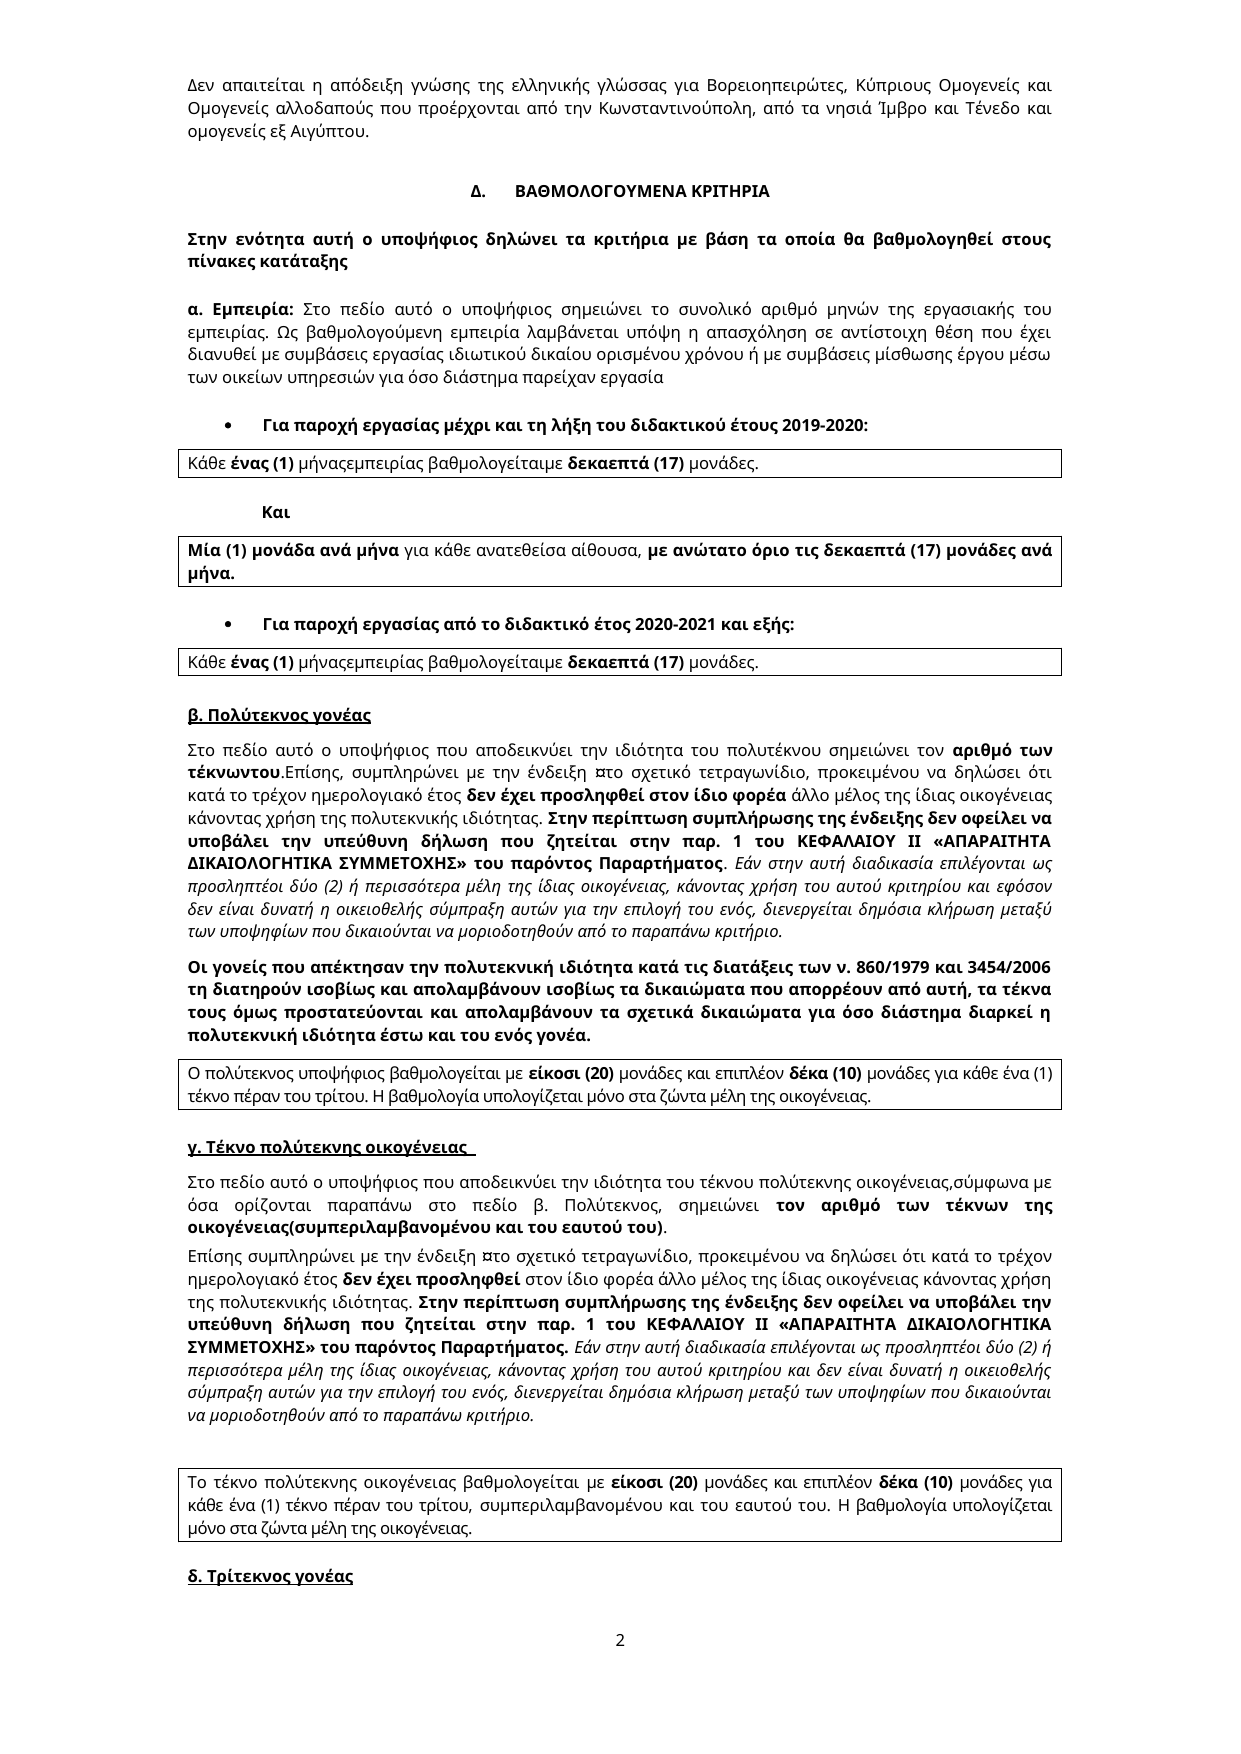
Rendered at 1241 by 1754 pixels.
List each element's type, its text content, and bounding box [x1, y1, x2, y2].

list Για παροχή εργασίας από το διδακτικό έτος 2020-2021 και εξής: [225, 612, 1053, 635]
text Μία (1) μονάδα ανά μήνα για κάθε ανατεθείσα αίθουσα, με ανώτατο όριο τις δεκαεπτά (17) μονάδες ανά μήνα. [179, 537, 1061, 586]
text Το τέκνο πολύτεκνης οικογένειας βαθμολογείται με είκοσι (20) μονάδες και επιπλέον δέκα (10) μονάδες για κάθε ένα (1) τέκνο πέραν του τρίτου, συμπεριλαμβανομένου και του εαυτού του. Η βαθμολογία υπολογίζεται μόνο στα ζώντα μέλη της οικογένειας. [179, 1469, 1061, 1541]
text Στο πεδίο αυτό ο υποψήφιος που αποδεικνύει την ιδιότητα του πολυτέκνου σημειώνει τον αριθμό των τέκνωντου.Επίσης, συμπληρώνει με την ένδειξη το σχετικό τετραγωνίδιο, προκειμένου να δηλώσει ότι κατά το τρέχον ημερολογιακό έτος δεν έχει προσληφθεί στον ίδιο φορέα άλλο μέλος της ίδιας οικογένειας κάνοντας χρήση της πολυτεκνικής ιδιότητας. Στην περίπτωση συμπλήρωσης της ένδειξης δεν οφείλει να υποβάλει την υπεύθυνη δήλωση που ζητείται στην παρ. 1 του ΚΕΦΑΛΑΙΟΥ ΙΙ «ΑΠΑΡΑΙΤΗΤΑ ΔΙΚΑΙΟΛΟΓΗΤΙΚΑ ΣΥΜΜΕΤΟΧΗΣ» του παρόντος Παραρτήματος. Εάν στην αυτή διαδικασία επιλέγονται ως προσληπτέοι δύο (2) ή περισσότερα μέλη της ίδιας οικογένειας, κάνοντας χρήση του αυτού κριτηρίου και εφόσον δεν είναι δυνατή η οικειοθελής σύμπραξη αυτών για την επιλογή του ενός, διενεργείται δημόσια κλήρωση μεταξύ των υποψηφίων που δικαιούνται να μοριοδοτηθούν από το παραπάνω κριτήριο. [187, 738, 1053, 943]
text β. Πολύτεκνος γονέας [187, 703, 1053, 726]
text Ο πολύτεκνος υποψήφιος βαθμολογείται με είκοσι (20) μονάδες και επιπλέον δέκα (10) μονάδες για κάθε ένα (1) τέκνο πέραν του τρίτου. Η βαθμολογία υπολογίζεται μόνο στα ζώντα μέλη της οικογένειας. [179, 1060, 1061, 1109]
text Στο πεδίο αυτό ο υποψήφιος που αποδεικνύει την ιδιότητα του τέκνου πολύτεκνης οικογένειας,σύμφωνα με όσα ορίζονται παραπάνω στο πεδίο β. Πολύτεκνος, σημειώνει τον αριθμό των τέκνων της οικογένειας(συμπεριλαμβανομένου και του εαυτού του). [187, 1171, 1053, 1239]
text Δ. ΒΑΘΜΟΛΟΓΟΥΜΕΝΑ ΚΡΙΤΗΡΙΑ [187, 179, 1053, 202]
text Κάθε ένας (1) μήναςεμπειρίας βαθμολογείταιμε δεκαεπτά (17) μονάδες. [179, 649, 1061, 675]
text Και [261, 500, 1053, 523]
text α. Εμπειρία: Στο πεδίο αυτό ο υποψήφιος σημειώνει το συνολικό αριθμό μηνών της εργασιακής του εμπειρίας. Ως βαθμολογούμενη εμπειρία λαμβάνεται υπόψη η απασχόληση σε αντίστοιχη θέση που έχει διανυθεί με συμβάσεις εργασίας ιδιωτικού δικαίου ορισμένου χρόνου ή με συμβάσεις μίσθωσης έργου μέσω των οικείων υπηρεσιών για όσο διάστημα παρείχαν εργασία [187, 298, 1053, 388]
text γ. Τέκνο πολύτεκνης οικογένειας [187, 1135, 1053, 1158]
text Οι γονείς που απέκτησαν την πολυτεκνική ιδιότητα κατά τις διατάξεις των ν. 860/1979 και 3454/2006 τη διατηρούν ισοβίως και απολαμβάνουν ισοβίως τα δικαιώματα που απορρέουν από αυτή, τα τέκνα τους όμως προστατεύονται και απολαμβάνουν τα σχετικά δικαιώματα για όσο διάστημα διαρκεί η πολυτεκνική ιδιότητα έστω και του ενός γονέα. [187, 955, 1053, 1046]
text Κάθε ένας (1) μήναςεμπειρίας βαθμολογείταιμε δεκαεπτά (17) μονάδες. [179, 450, 1061, 477]
text Επίσης συμπληρώνει με την ένδειξη το σχετικό τετραγωνίδιο, προκειμένου να δηλώσει ότι κατά το τρέχον ημερολογιακό έτος δεν έχει προσληφθεί στον ίδιο φορέα άλλο μέλος της ίδιας οικογένειας κάνοντας χρήση της πολυτεκνικής ιδιότητας. Στην περίπτωση συμπλήρωσης της ένδειξης δεν οφείλει να υποβάλει την υπεύθυνη δήλωση που ζητείται στην παρ. 1 του ΚΕΦΑΛΑΙΟΥ ΙΙ «ΑΠΑΡΑΙΤΗΤΑ ΔΙΚΑΙΟΛΟΓΗΤΙΚΑ ΣΥΜΜΕΤΟΧΗΣ» του παρόντος Παραρτήματος. Εάν στην αυτή διαδικασία επιλέγονται ως προσληπτέοι δύο (2) ή περισσότερα μέλη της ίδιας οικογένειας, κάνοντας χρήση του αυτού κριτηρίου και δεν είναι δυνατή η οικειοθελής σύμπραξη αυτών για την επιλογή του ενός, διενεργείται δημόσια κλήρωση μεταξύ των υποψηφίων που δικαιούνται να μοριοδοτηθούν από το παραπάνω κριτήριο. [187, 1245, 1053, 1427]
list Για παροχή εργασίας μέχρι και τη λήξη του διδακτικού έτους 2019-2020: [225, 413, 1053, 436]
text δ. Τρίτεκνος γονέας [187, 1565, 1053, 1588]
text Δεν απαιτείται η απόδειξη γνώσης της ελληνικής γλώσσας για Βορειοηπειρώτες, Κύπριους Ομογενείς και Ομογενείς αλλοδαπούς που προέρχονται από την Κωνσταντινούπολη, από τα νησιά Ίμβρο και Τένεδο και ομογενείς εξ Αιγύπτου. [187, 74, 1053, 142]
text Στην ενότητα αυτή ο υποψήφιος δηλώνει τα κριτήρια με βάση τα οποία θα βαθμολογηθεί στους πίνακες κατάταξης [187, 227, 1053, 273]
